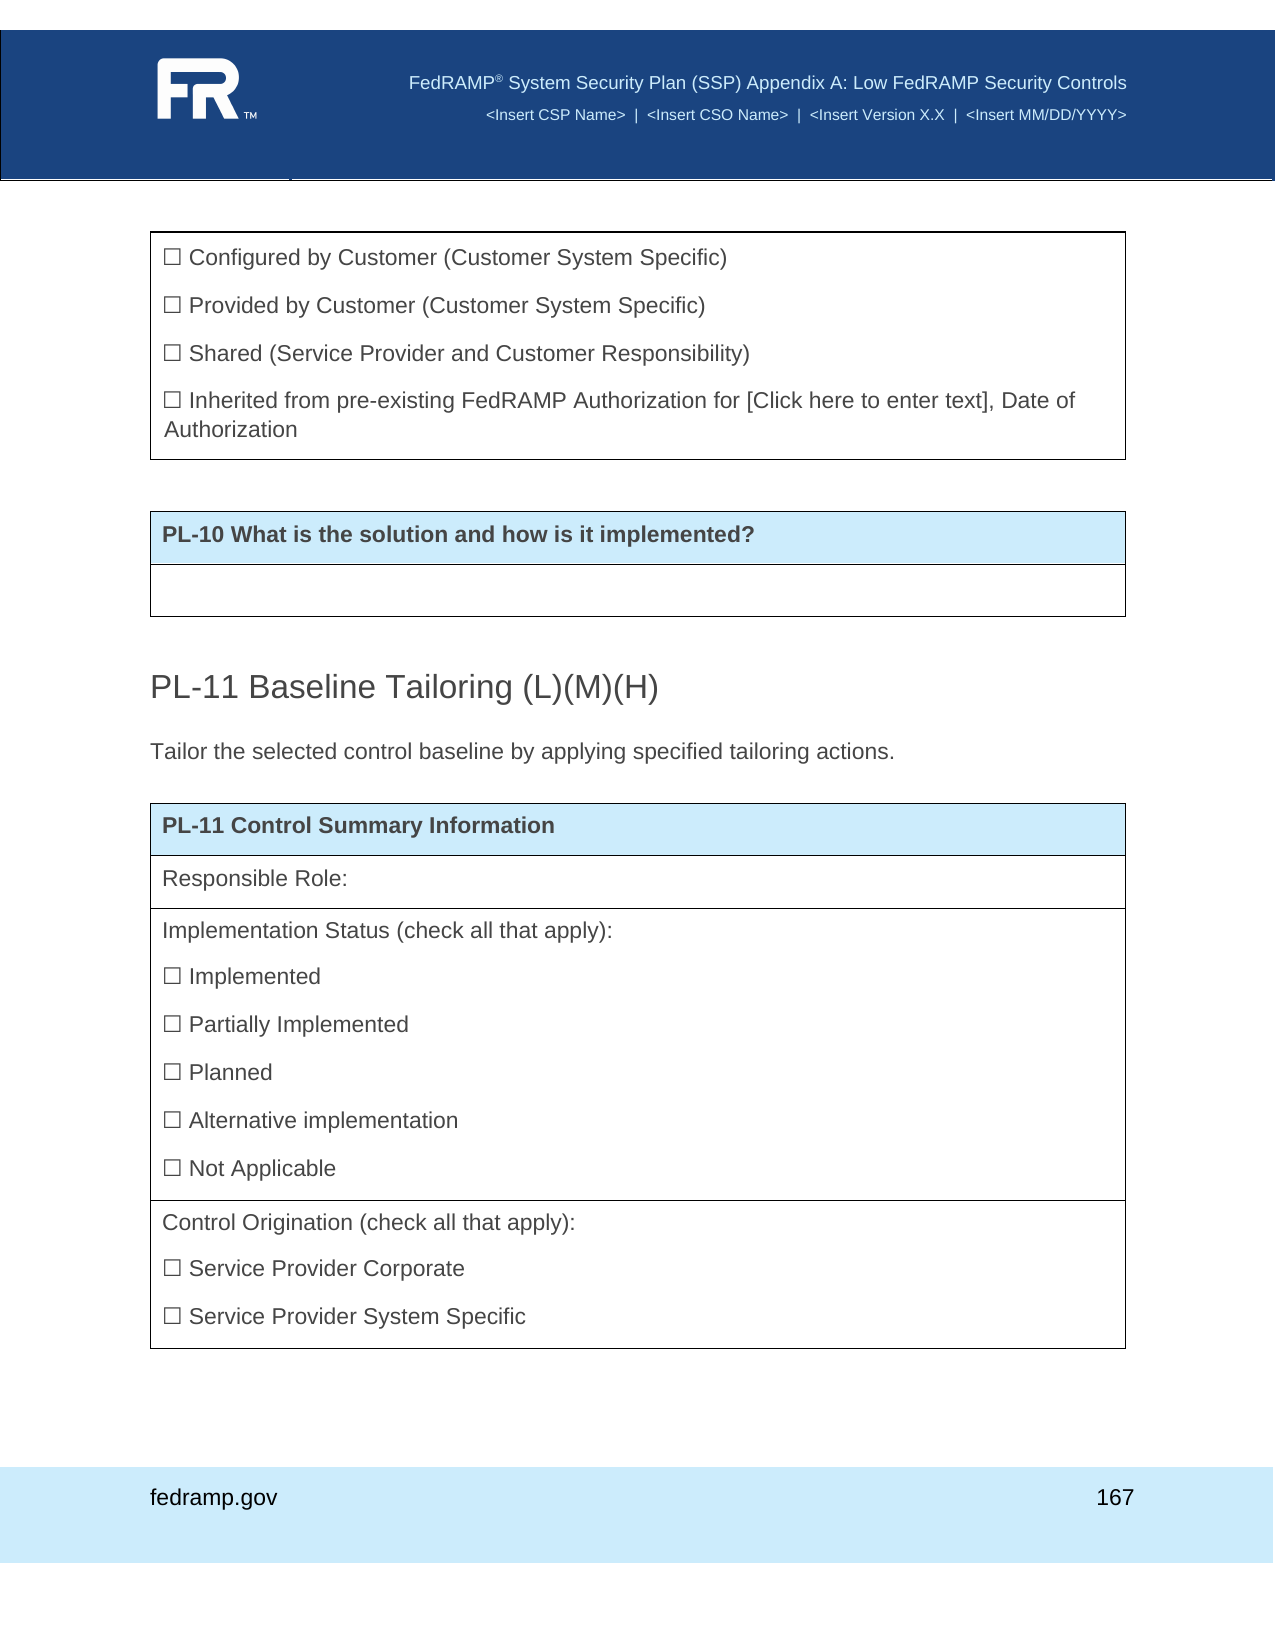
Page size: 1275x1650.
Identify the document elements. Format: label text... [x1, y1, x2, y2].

picture [157, 58, 257, 119]
table_cell Responsible Role: [151, 856, 1125, 908]
table_header PL-10 What is the solution and how is it implemented? [151, 512, 1125, 563]
text Tailor the selected control baseline by applying specified tailoring actions. [150, 738, 1125, 764]
table_cell [151, 565, 1125, 616]
table_header PL-11 Control Summary Information [151, 804, 1125, 855]
table_cell Implementation Status (check all that apply): Implemented Partially Implemented Planned Alternative implementation Not Applicable [151, 909, 1125, 1200]
subtitle PL-11 Baseline Tailoring (L)(M)(H) [150, 667, 1125, 705]
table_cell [151, 233, 1125, 459]
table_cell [151, 1201, 1125, 1348]
